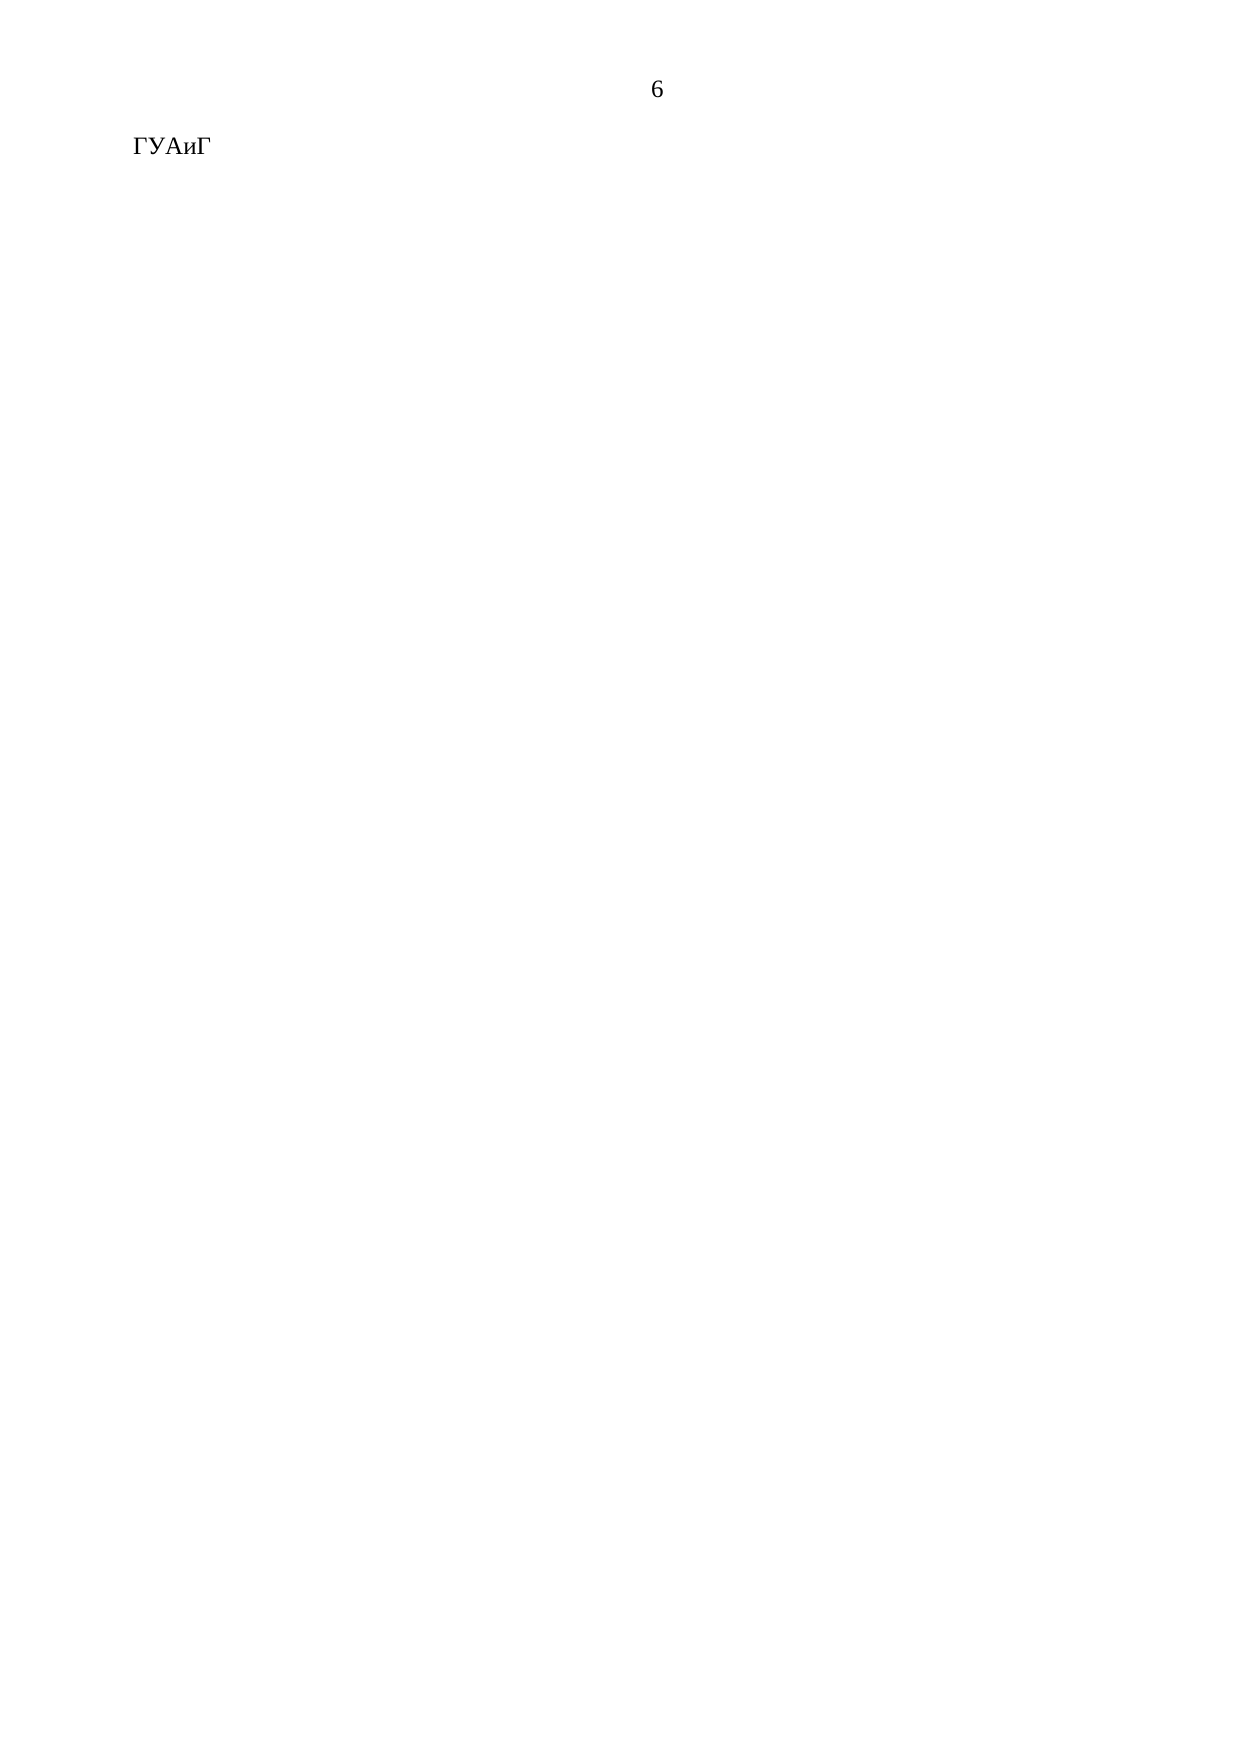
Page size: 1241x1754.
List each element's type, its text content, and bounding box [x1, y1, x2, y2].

text ГУАиГ [133, 131, 1181, 160]
